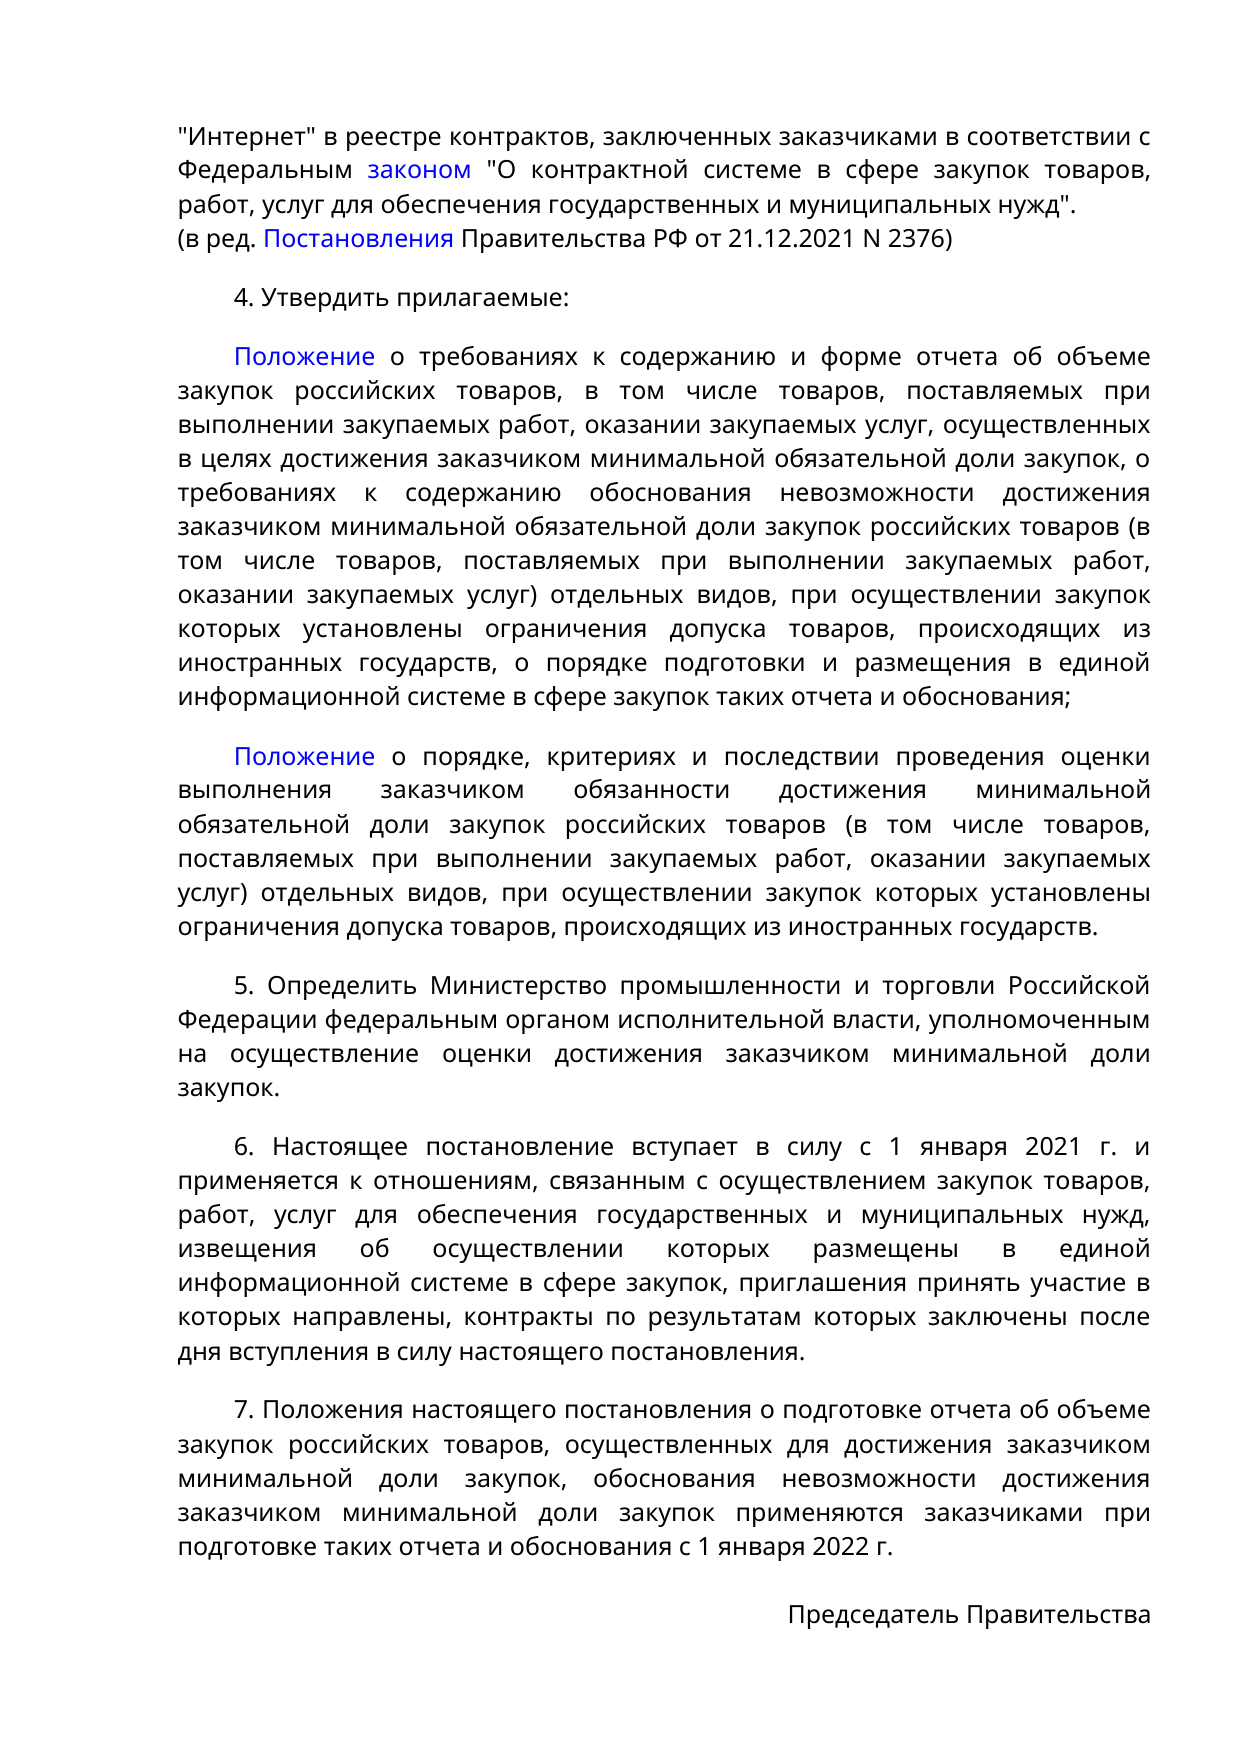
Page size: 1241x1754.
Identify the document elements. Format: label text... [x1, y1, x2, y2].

text 6. Настоящее постановление вступает в силу с 1 января 2021 г. и применяется к отношениям, связанным с осуществлением закупок товаров, работ, услуг для обеспечения государственных и муниципальных нужд, извещения об осуществлении которых размещены в единой информационной системе в сфере закупок, приглашения принять участие в которых направлены, контракты по результатам которых заключены после дня вступления в силу настоящего постановления. [177, 1129, 1152, 1367]
text (в ред. Постановления Правительства РФ от 21.12.2021 N 2376) [177, 220, 1152, 254]
text 7. Положения настоящего постановления о подготовке отчета об объеме закупок российских товаров, осуществленных для достижения заказчиком минимальной доли закупок, обоснования невозможности достижения заказчиком минимальной доли закупок применяются заказчиками при подготовке таких отчета и обоснования с 1 января 2022 г. [177, 1392, 1152, 1562]
text Положение о требованиях к содержанию и форме отчета об объеме закупок российских товаров, в том числе товаров, поставляемых при выполнении закупаемых работ, оказании закупаемых услуг, осуществленных в целях достижения заказчиком минимальной обязательной доли закупок, о требованиях к содержанию обоснования невозможности достижения заказчиком минимальной обязательной доли закупок российских товаров (в том числе товаров, поставляемых при выполнении закупаемых работ, оказании закупаемых услуг) отдельных видов, при осуществлении закупок которых установлены ограничения допуска товаров, происходящих из иностранных государств, о порядке подготовки и размещения в единой информационной системе в сфере закупок таких отчета и обоснования; [177, 338, 1152, 713]
text Положение о порядке, критериях и последствии проведения оценки выполнения заказчиком обязанности достижения минимальной обязательной доли закупок российских товаров (в том числе товаров, поставляемых при выполнении закупаемых работ, оказании закупаемых услуг) отдельных видов, при осуществлении закупок которых установлены ограничения допуска товаров, происходящих из иностранных государств. [177, 738, 1152, 942]
text Председатель Правительства [177, 1597, 1152, 1631]
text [177, 118, 1152, 220]
text 4. Утвердить прилагаемые: [177, 279, 1152, 313]
text 5. Определить Министерство промышленности и торговли Российской Федерации федеральным органом исполнительной власти, уполномоченным на осуществление оценки достижения заказчиком минимальной доли закупок. [177, 967, 1152, 1104]
